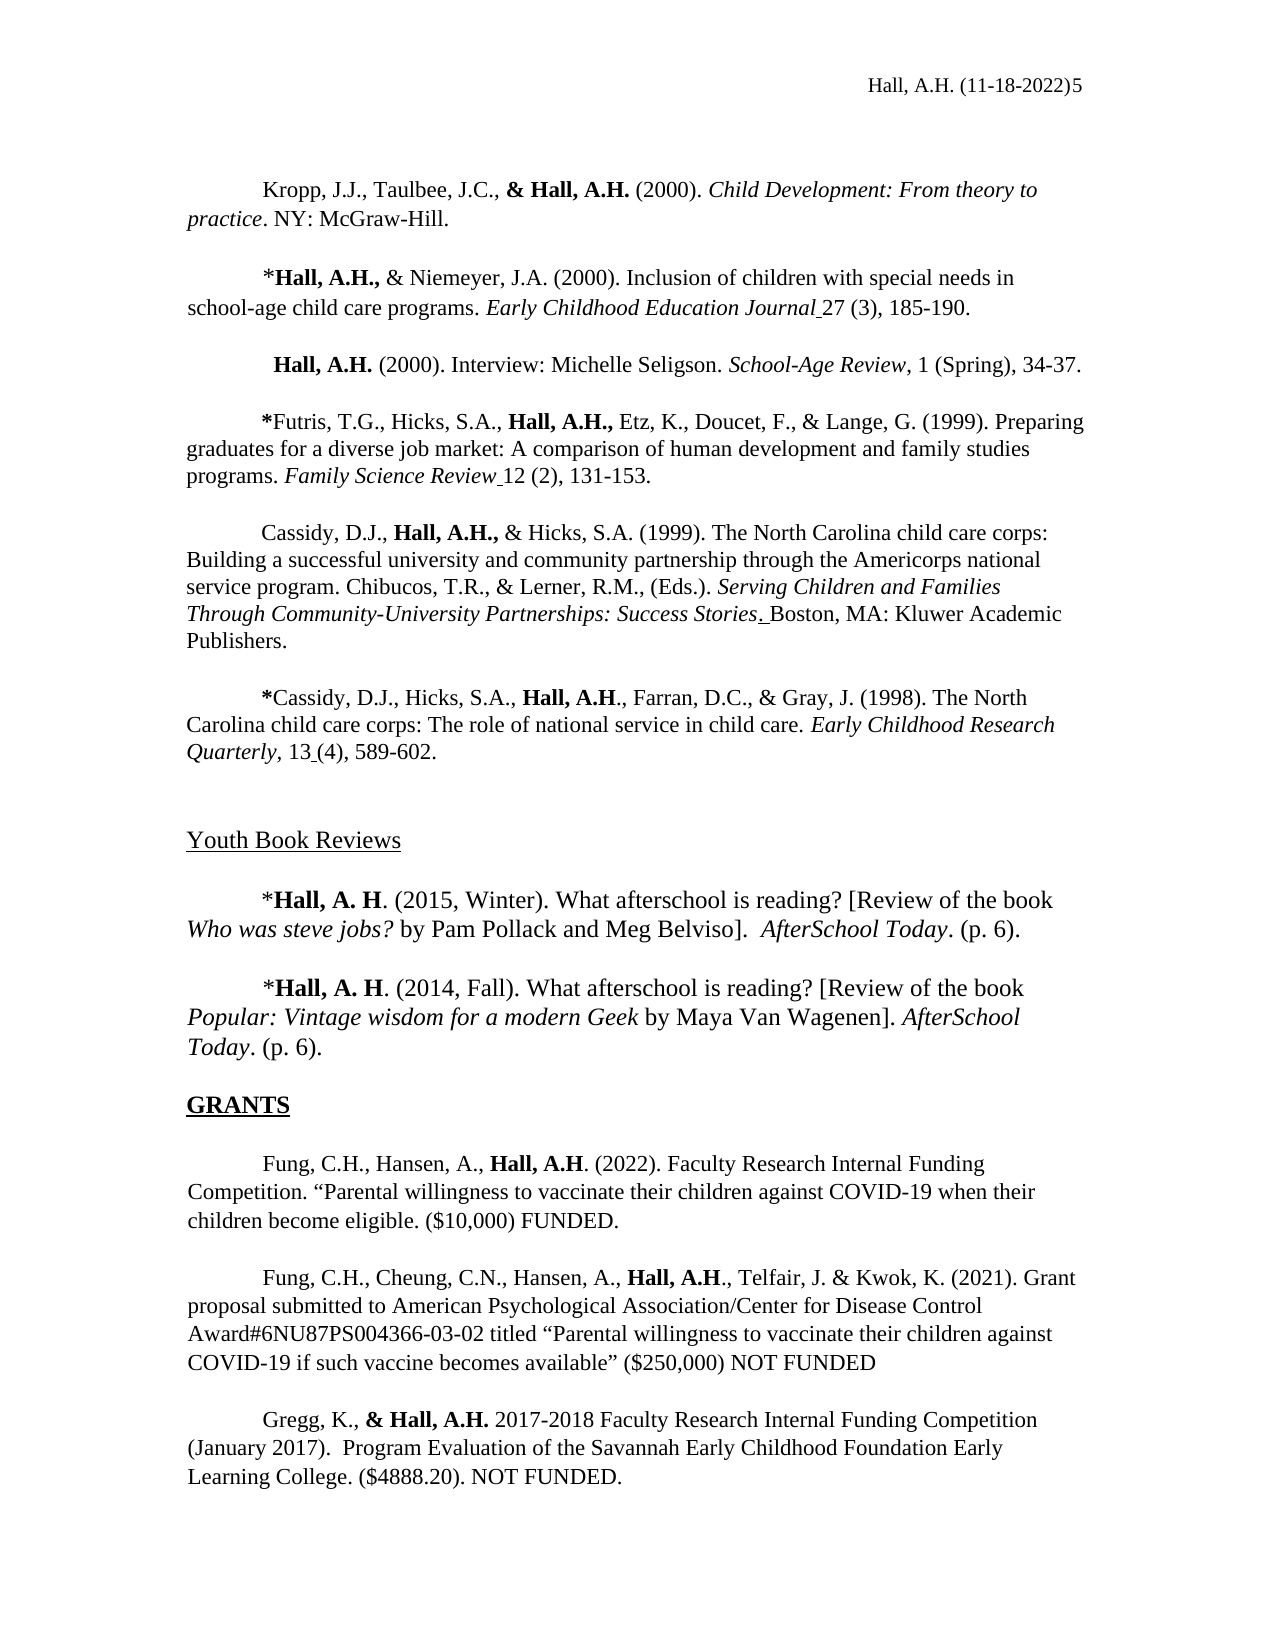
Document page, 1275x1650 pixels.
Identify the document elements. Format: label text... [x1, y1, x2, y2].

text Hall, A.H. (2000). Interview: Michelle Seligson. School-Age Review, 1 (Spring), 34-37. [186, 351, 1087, 377]
text *Cassidy, D.J., Hicks, S.A., Hall, A.H., Farran, D.C., & Gray, J. (1998). The North Carolina child care corps: The role of national service in child care. Early Childhood Research Quarterly, 13 (4), 589-602. [186, 684, 1087, 764]
subtitle Youth Book Reviews [186, 826, 1087, 854]
text Gregg, K., & Hall, A.H. 2017-2018 Faculty Research Internal Funding Competition (January 2017). Program Evaluation of the Savannah Early Childhood Foundation Early Learning College. ($4888.20). NOT FUNDED. [187, 1406, 1087, 1489]
subtitle GRANTS [186, 1090, 1087, 1119]
text *Hall, A. H. (2014, Fall). What afterschool is reading? [Review of the book Popular: Vintage wisdom for a modern Geek by Maya Van Wagenen]. AfterSchool Today. (p. 6). [186, 973, 1087, 1061]
text *Hall, A. H. (2015, Winter). What afterschool is reading? [Review of the book Who was steve jobs? by Pam Pollack and Meg Belviso]. AfterSchool Today. (p. 6). [186, 885, 1087, 943]
text Fung, C.H., Hansen, A., Hall, A.H. (2022). Faculty Research Internal Funding Competition. “Parental willingness to vaccinate their children against COVID-19 when their children become eligible. ($10,000) FUNDED. [187, 1150, 1087, 1233]
text Cassidy, D.J., Hall, A.H., & Hicks, S.A. (1999). The North Carolina child care corps: Building a successful university and community partnership through the Americorps national service program. Chibucos, T.R., & Lerner, R.M., (Eds.). Serving Children and Families Through Community-University Partnerships: Success Stories. Boston, MA: Kluwer Academic Publishers. [186, 519, 1087, 653]
text *Hall, A.H., & Niemeyer, J.A. (2000). Inclusion of children with special needs in school-age child care programs. Early Childhood Education Journal 27 (3), 185-190. [186, 262, 1087, 321]
text Fung, C.H., Cheung, C.N., Hansen, A., Hall, A.H., Telfair, J. & Kwok, K. (2021). Grant proposal submitted to American Psychological Association/Center for Disease Control Award#6NU87PS004366-03-02 titled “Parental willingness to vaccinate their children against COVID-19 if such vaccine becomes available” ($250,000) NOT FUNDED [187, 1264, 1087, 1375]
text *Futris, T.G., Hicks, S.A., Hall, A.H., Etz, K., Doucet, F., & Lange, G. (1999). Preparing graduates for a diverse job market: A comparison of human development and family studies programs. Family Science Review 12 (2), 131-153. [186, 408, 1087, 488]
text Kropp, J.J., Taulbee, J.C., & Hall, A.H. (2000). Child Development: From theory to practice. NY: McGraw-Hill. [186, 176, 1087, 232]
